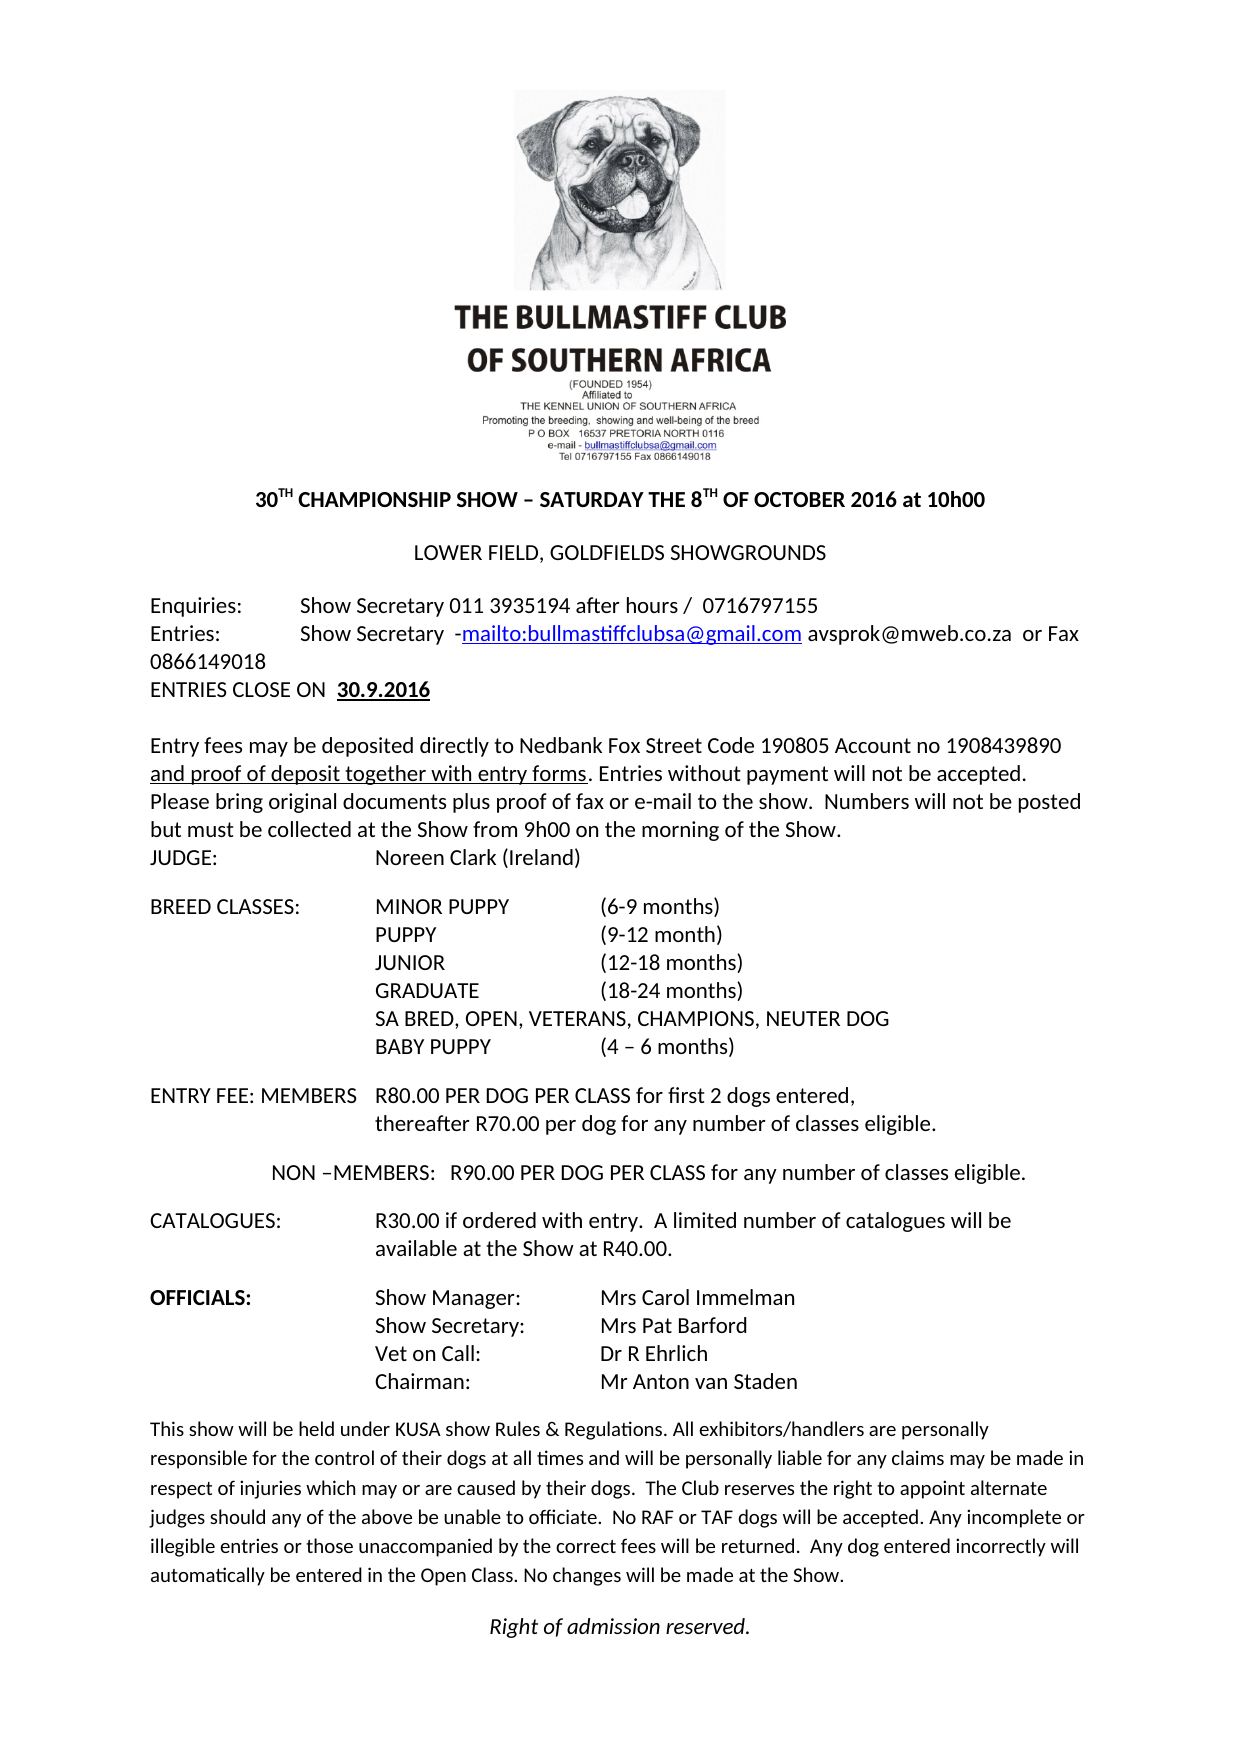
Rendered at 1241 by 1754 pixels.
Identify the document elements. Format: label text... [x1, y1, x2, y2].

text JUDGE: Noreen Clark (Ireland) [150, 843, 1090, 871]
text BREED CLASSES: MINOR PUPPY (6-9 months) PUPPY (9-12 month) JUNIOR (12-18 months) GRADUATE (18-24 months) SA BRED, OPEN, VETERANS, CHAMPIONS, NEUTER DOG BABY PUPPY (4 – 6 months) [150, 892, 1090, 1060]
text Entry fees may be deposited directly to Nedbank Fox Street Code 190805 Account no 1908439890 and proof of deposit together with entry forms. Entries without payment will not be accepted. Please bring original documents plus proof of fax or e-mail to the show. Numbers will not be posted but must be collected at the Show from 9h00 on the morning of the Show. [150, 703, 1090, 843]
text Entries: Show Secretary -mailto:bullmastiffclubsa@gmail.com avsprok@mweb.co.za or Fax 0866149018 [150, 619, 1090, 675]
text ENTRY FEE: MEMBERS R80.00 PER DOG PER CLASS for first 2 dogs entered, thereafter R70.00 per dog for any number of classes eligible. [150, 1081, 1090, 1137]
text Enquiries: Show Secretary 011 3935194 after hours / 0716797155 [150, 591, 1090, 619]
text ENTRIES CLOSE ON 30.9.2016 [150, 675, 1090, 703]
text LOWER FIELD, GOLDFIELDS SHOWGROUNDS [150, 538, 1090, 566]
picture [454, 90, 786, 460]
text 30TH CHAMPIONSHIP SHOW – SATURDAY THE 8TH OF OCTOBER 2016 at 10h00 [150, 485, 1090, 513]
text NON –MEMBERS: R90.00 PER DOG PER CLASS for any number of classes eligible. [150, 1158, 1090, 1186]
text Right of admission reserved. [150, 1612, 1090, 1640]
text CATALOGUES: R30.00 if ordered with entry. A limited number of catalogues will be available at the Show at R40.00. [150, 1207, 1090, 1263]
text This show will be held under KUSA show Rules & Regulations. All exhibitors/handlers are personally responsible for the control of their dogs at all times and will be personally liable for any claims may be made in respect of injuries which may or are caused by their dogs. The Club reserves the right to appoint alternate judges should any of the above be unable to officiate. No RAF or TAF dogs will be accepted. Any incomplete or illegible entries or those unaccompanied by the correct fees will be returned. Any dog entered incorrectly will automatically be entered in the Open Class. No changes will be made at the Show. [150, 1416, 1090, 1588]
text OFFICIALS: Show Manager: Mrs Carol Immelman Show Secretary: Mrs Pat Barford Vet on Call: Dr R Ehrlich Chairman: Mr Anton van Staden [150, 1283, 1090, 1396]
